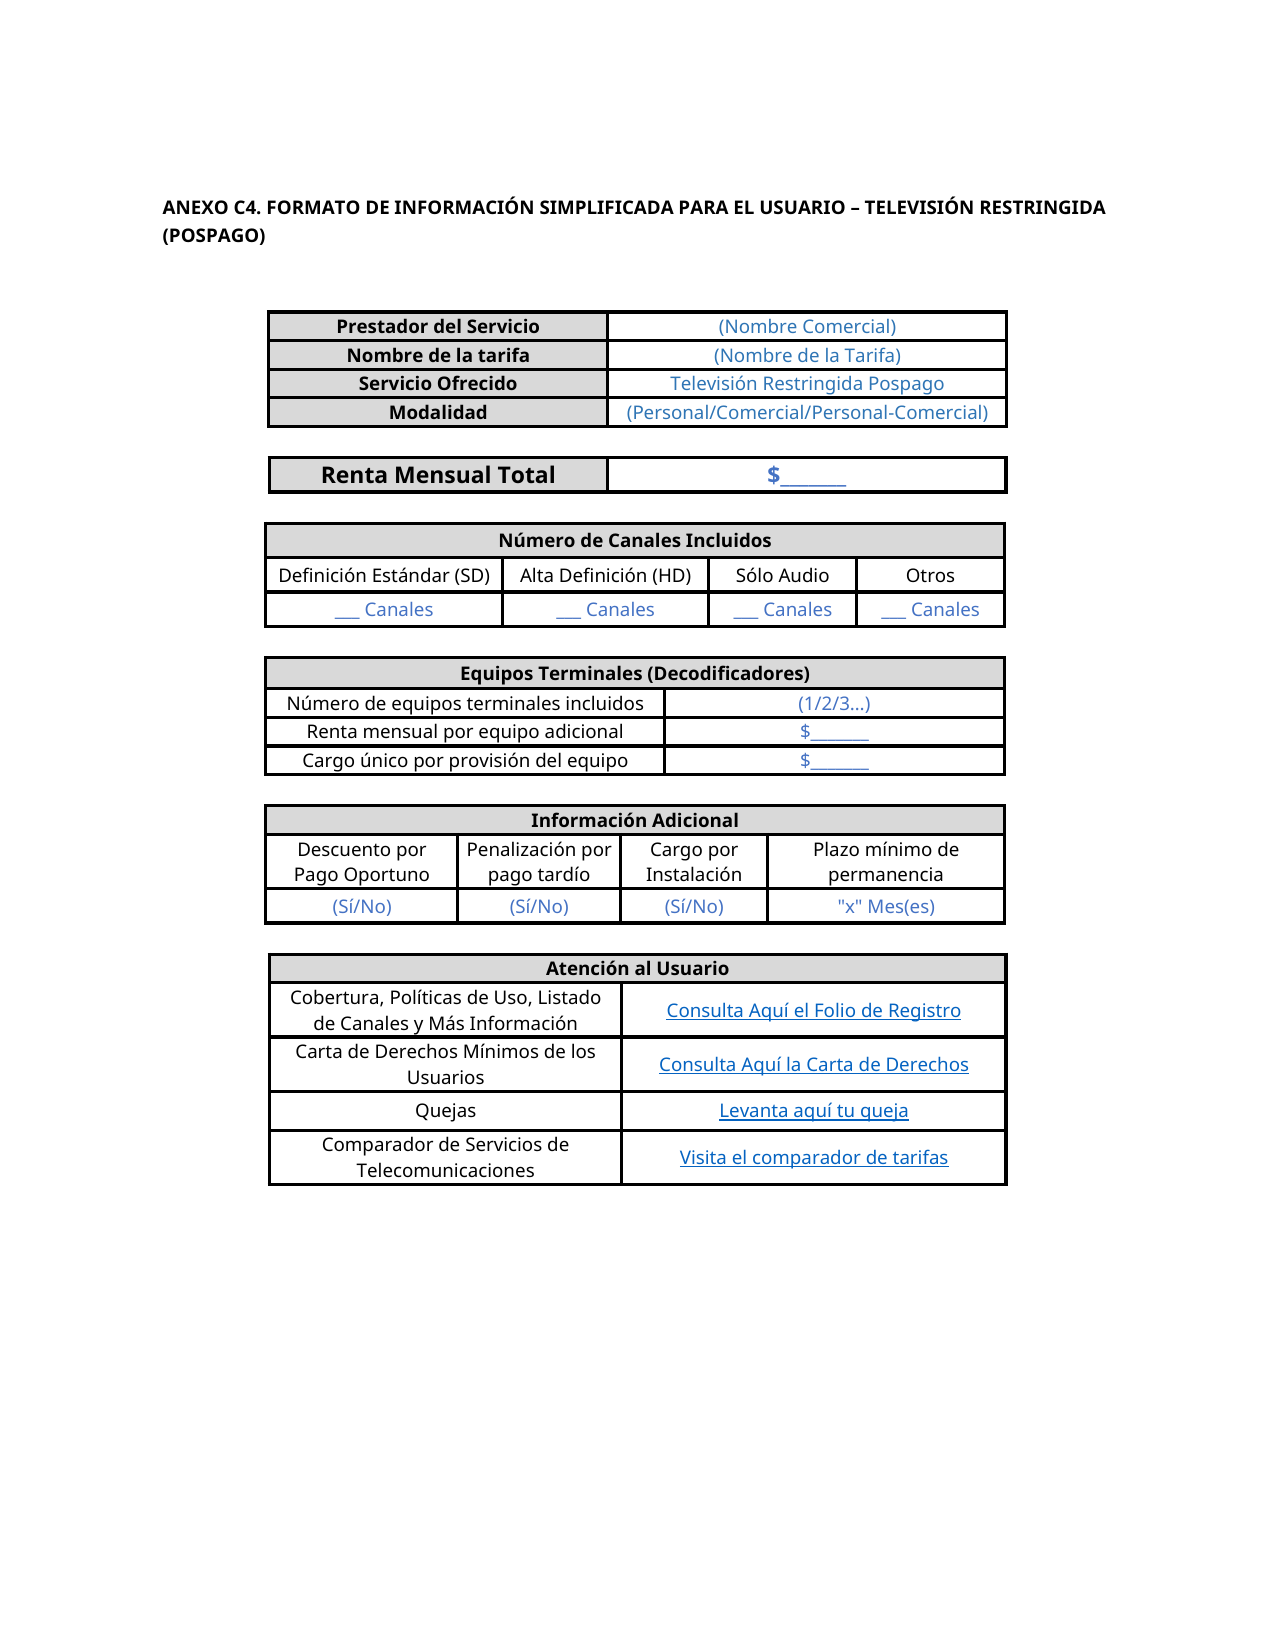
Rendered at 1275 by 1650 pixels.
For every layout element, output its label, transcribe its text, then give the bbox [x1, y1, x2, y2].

table_cell (Nombre de la Tarifa) [609, 342, 1005, 368]
table_cell Plazo mínimo de permanencia [769, 836, 1003, 887]
table_cell Modalidad [270, 399, 606, 425]
table_cell (Sí/No) [622, 890, 766, 921]
table_cell Carta de Derechos Mínimos de los Usuarios [271, 1039, 620, 1089]
table_cell Sólo Audio [710, 559, 855, 590]
table_cell (Sí/No) [267, 890, 456, 921]
table_cell $_______ [666, 748, 1003, 773]
table_cell Televisión Restringida Pospago [609, 371, 1005, 396]
table_cell (1/2/3…) [666, 690, 1003, 716]
table_header Atención al Usuario [271, 956, 1004, 981]
table_cell Visita el comparador de tarifas [623, 1132, 1004, 1183]
table_cell Alta Definición (HD) [504, 559, 707, 590]
table_cell Consulta Aquí el Folio de Registro [623, 984, 1004, 1035]
table_cell ___ Canales [267, 594, 501, 625]
table_cell Cargo único por provisión del equipo [267, 748, 663, 773]
table_cell $_______ [666, 719, 1003, 744]
table_cell ___ Canales [858, 594, 1003, 625]
table_header Número de Canales Incluidos [267, 525, 1003, 556]
table_cell Cobertura, Políticas de Uso, Listado de Canales y Más Información [271, 984, 620, 1035]
table_cell Levanta aquí tu queja [623, 1093, 1004, 1128]
table_cell "x" Mes(es) [769, 890, 1003, 921]
table_cell Quejas [271, 1093, 620, 1128]
table_cell ___ Canales [504, 594, 707, 625]
table_cell Comparador de Servicios de Telecomunicaciones [271, 1132, 620, 1183]
table_header Equipos Terminales (Decodificadores) [267, 659, 1003, 687]
table_cell Penalización por pago tardío [459, 836, 619, 887]
table_cell Otros [858, 559, 1003, 590]
table_cell (Sí/No) [459, 890, 619, 921]
table_cell ___ Canales [710, 594, 855, 625]
table_cell (Personal/Comercial/Personal-Comercial) [609, 399, 1005, 425]
table_cell Número de equipos terminales incluidos [267, 690, 663, 716]
table_header $_______ [609, 459, 1004, 490]
table_header Renta Mensual Total [271, 459, 606, 490]
table_cell Renta mensual por equipo adicional [267, 719, 663, 744]
text ANEXO C4. FORMATO DE INFORMACIÓN SIMPLIFICADA PARA EL USUARIO – TELEVISIÓN RESTRINGIDA (POSPAGO) [162, 194, 1181, 247]
table_cell Servicio Ofrecido [270, 371, 606, 396]
table_cell Nombre de la tarifa [270, 342, 606, 368]
table_cell Definición Estándar (SD) [267, 559, 501, 590]
table_header Información Adicional [267, 807, 1003, 833]
table_cell Descuento por Pago Oportuno [267, 836, 456, 887]
table_header Prestador del Servicio [270, 314, 606, 339]
table_header (Nombre Comercial) [609, 314, 1005, 339]
table_cell Consulta Aquí la Carta de Derechos [623, 1039, 1004, 1089]
table_cell Cargo por Instalación [622, 836, 766, 887]
